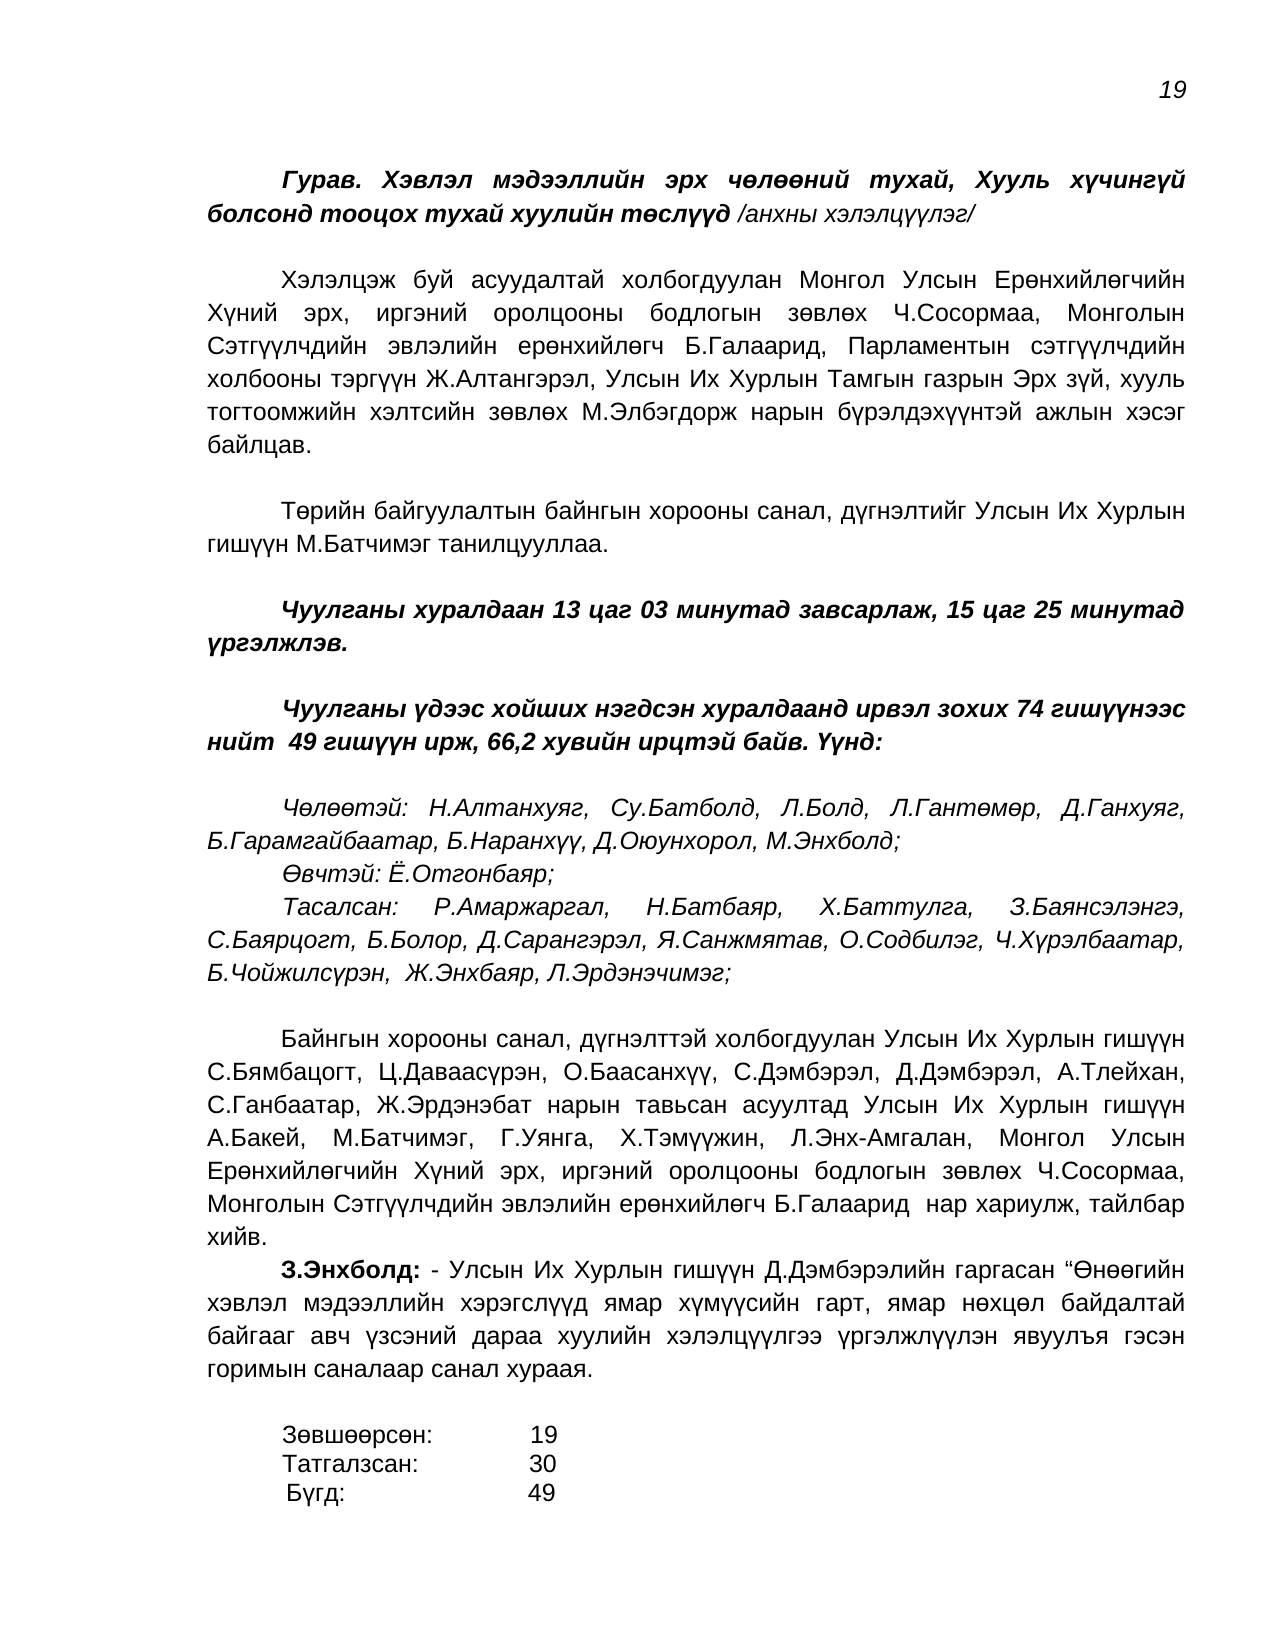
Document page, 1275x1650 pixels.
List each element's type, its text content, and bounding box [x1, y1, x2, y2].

text Татгалзсан: 30 [207, 1449, 1186, 1478]
text Байнгын хорооны санал, дүгнэлттэй холбогдуулан Улсын Их Хурлын гишүүн С.Бямбацогт, Ц.Даваасүрэн, О.Баасанхүү, С.Дэмбэрэл, Д.Дэмбэрэл, А.Тлейхан, С.Ганбаатар, Ж.Эрдэнэбат нарын тавьсан асуултад Улсын Их Хурлын гишүүн А.Бакей, М.Батчимэг, Г.Уянга, Х.Тэмүүжин, Л.Энх-Амгалан, Монгол Улсын Ерөнхийлөгчийн Хүний эрх, иргэний оролцооны бодлогын зөвлөх Ч.Сосормаа, Монголын Сэтгүүлчдийн эвлэлийн ерөнхийлөгч Б.Галаарид нар хариулж, тайлбар хийв. [207, 1024, 1186, 1251]
text Чөлөөтэй: Н.Алтанхуяг, Су.Батболд, Л.Болд, Л.Гантөмөр, Д.Ганхуяг, Б.Гарамгайбаатар, Б.Наранхүү, Д.Оюунхорол, М.Энхболд; [207, 793, 1186, 855]
text Төрийн байгуулалтын байнгын хорооны санал, дүгнэлтийг Улсын Их Хурлын гишүүн М.Батчимэг танилцууллаа. [207, 496, 1186, 557]
text Чуулганы үдээс хойших нэгдсэн хуралдаанд ирвэл зохих 74 гишүүнээс нийт 49 гишүүн ирж, 66,2 хувийн ирцтэй байв. Үүнд: [207, 694, 1186, 756]
text Гурав. Хэвлэл мэдээллийн эрх чөлөөний тухай, Хууль хүчингүй болсонд тооцох тухай хуулийн төслүүд /анхны хэлэлцүүлэг/ [207, 166, 1186, 227]
text Бүгд: 49 [207, 1478, 1186, 1507]
text З.Энхболд: - Улсын Их Хурлын гишүүн Д.Дэмбэрэлийн гаргасан “Өнөөгийн хэвлэл мэдээллийн хэрэгслүүд ямар хүмүүсийн гарт, ямар нөхцөл байдалтай байгааг авч үзсэний дараа хуулийн хэлэлцүүлгээ үргэлжлүүлэн явуулъя гэсэн горимын саналаар санал хураая. [207, 1255, 1186, 1383]
text Чуулганы хуралдаан 13 цаг 03 минутад завсарлаж, 15 цаг 25 минутад үргэлжлэв. [207, 595, 1186, 657]
text Өвчтэй: Ё.Отгонбаяр; [207, 859, 1186, 888]
text Зөвшөөрсөн: 19 [207, 1420, 1186, 1449]
text Хэлэлцэж буй асуудалтай холбогдуулан Монгол Улсын Ерөнхийлөгчийн Хүний эрх, иргэний оролцооны бодлогын зөвлөх Ч.Сосормаа, Монголын Сэтгүүлчдийн эвлэлийн ерөнхийлөгч Б.Галаарид, Парламентын сэтгүүлчдийн холбооны тэргүүн Ж.Алтангэрэл, Улсын Их Хурлын Тамгын газрын Эрх зүй, хууль тогтоомжийн хэлтсийн зөвлөх М.Элбэгдорж нарын бүрэлдэхүүнтэй ажлын хэсэг байлцав. [207, 264, 1186, 458]
text Тасалсан: Р.Амаржаргал, Н.Батбаяр, Х.Баттулга, З.Баянсэлэнгэ, С.Баярцогт, Б.Болор, Д.Сарангэрэл, Я.Санжмятав, О.Содбилэг, Ч.Хүрэлбаатар, Б.Чойжилсүрэн, Ж.Энхбаяр, Л.Эрдэнэчимэг; [207, 892, 1186, 987]
